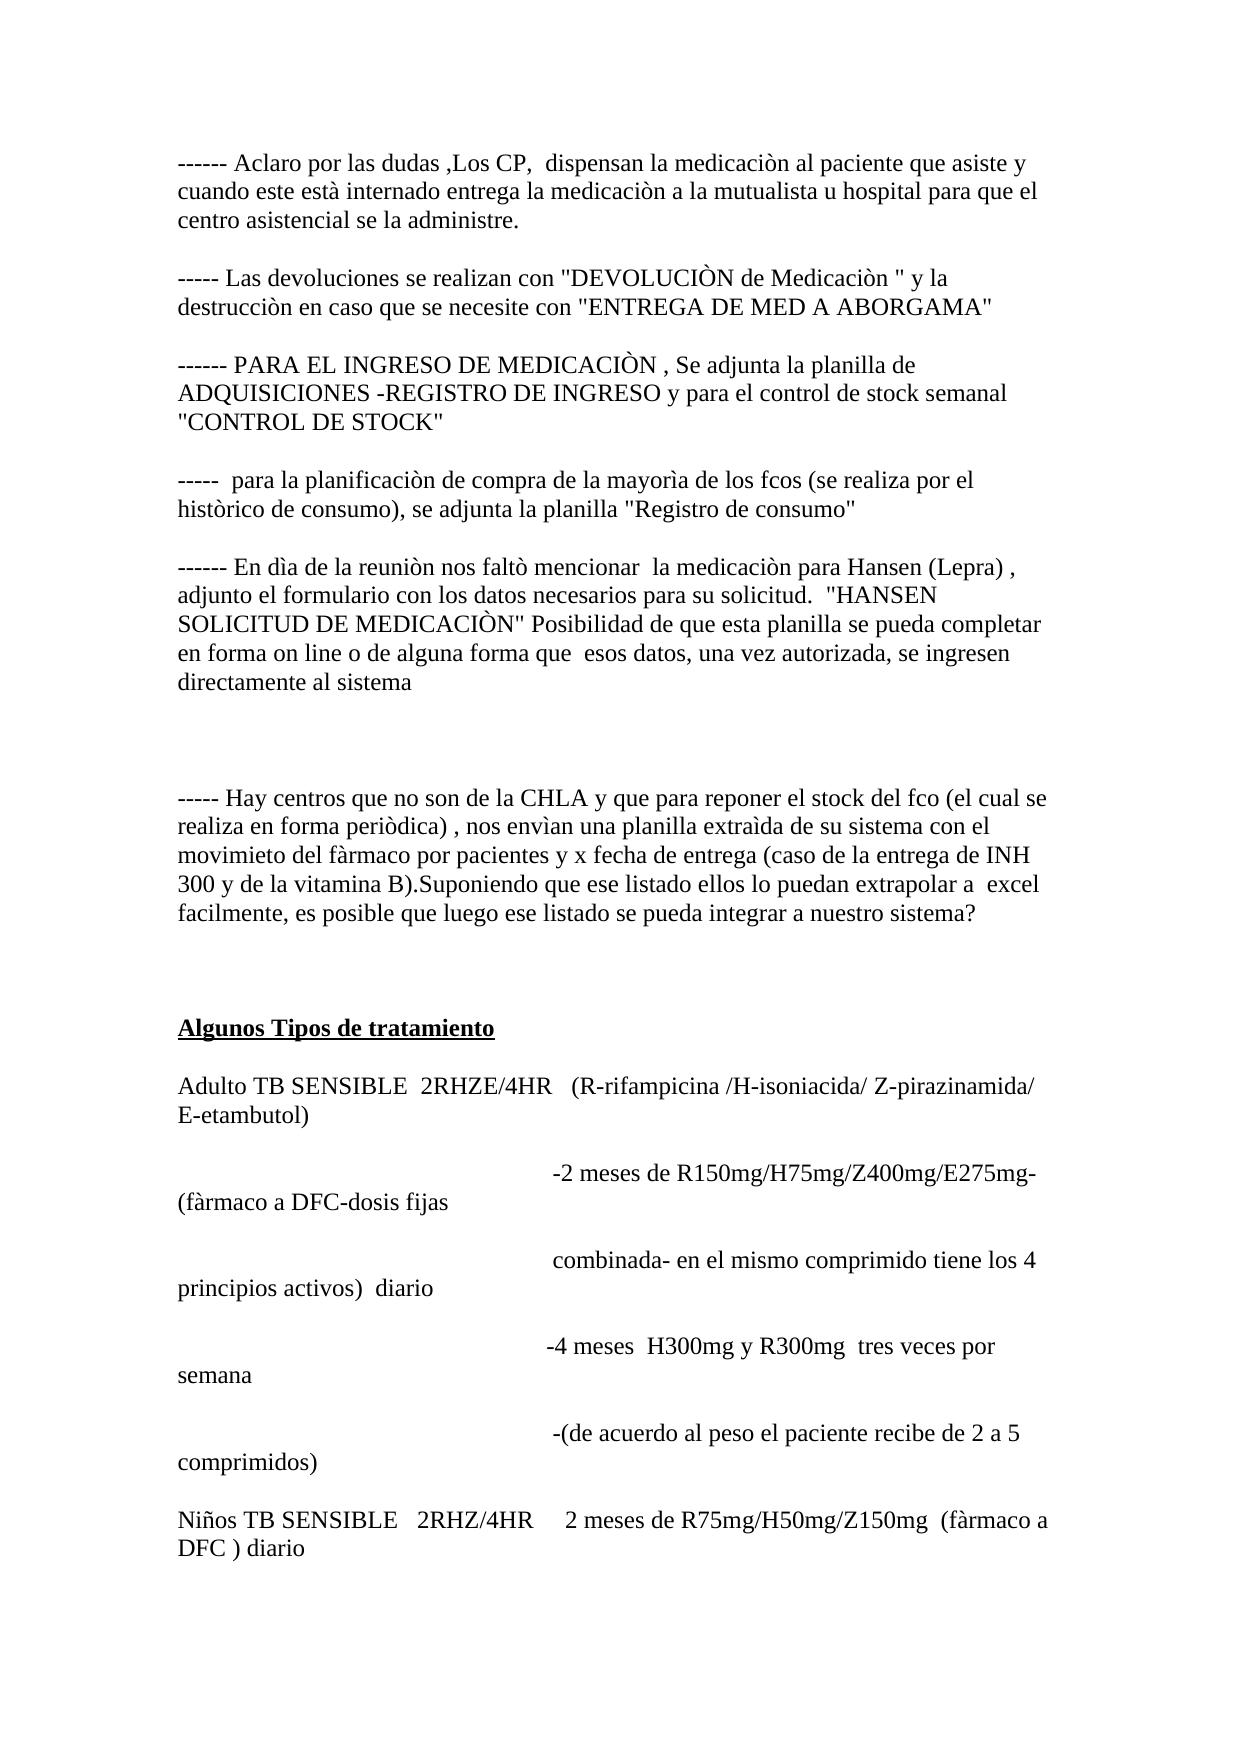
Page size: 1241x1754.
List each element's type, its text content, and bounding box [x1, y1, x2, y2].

text ----- Hay centros que no son de la CHLA y que para reponer el stock del fco (el cual se realiza en forma periòdica) , nos envìan una planilla extraìda de su sistema con el movimieto del fàrmaco por pacientes y x fecha de entrega (caso de la entrega de INH 300 y de la vitamina B).Suponiendo que ese listado ellos lo puedan extrapolar a excel facilmente, es posible que luego ese listado se pueda integrar a nuestro sistema? [177, 783, 1063, 926]
text -4 meses H300mg y R300mg tres veces por semana [177, 1331, 1063, 1389]
text Niños TB SENSIBLE 2RHZ/4HR 2 meses de R75mg/H50mg/Z150mg (fàrmaco a DFC ) diario [177, 1505, 1063, 1562]
text ------ PARA EL INGRESO DE MEDICACIÒN , Se adjunta la planilla de ADQUISICIONES -REGISTRO DE INGRESO y para el control de stock semanal "CONTROL DE STOCK" [177, 350, 1063, 436]
text Adulto TB SENSIBLE 2RHZE/4HR (R-rifampicina /H-isoniacida/ Z-pirazinamida/ E-etambutol) [177, 1071, 1063, 1129]
text ----- para la planificaciòn de compra de la mayorìa de los fcos (se realiza por el històrico de consumo), se adjunta la planilla "Registro de consumo" [177, 465, 1063, 523]
text ------ Aclaro por las dudas ,Los CP, dispensan la medicaciòn al paciente que asiste y cuando este està internado entrega la medicaciòn a la mutualista u hospital para que el centro asistencial se la administre. [177, 148, 1063, 234]
text ----- Las devoluciones se realizan con "DEVOLUCIÒN de Medicaciòn " y la destrucciòn en caso que se necesite con "ENTREGA DE MED A ABORGAMA" [177, 263, 1063, 321]
text -(de acuerdo al peso el paciente recibe de 2 a 5 comprimidos) [177, 1418, 1063, 1476]
text -2 meses de R150mg/H75mg/Z400mg/E275mg-(fàrmaco a DFC-dosis fijas [177, 1158, 1063, 1216]
text ------ En dìa de la reuniòn nos faltò mencionar la medicaciòn para Hansen (Lepra) , adjunto el formulario con los datos necesarios para su solicitud. "HANSEN SOLICITUD DE MEDICACIÒN" Posibilidad de que esta planilla se pueda completar en forma on line o de alguna forma que esos datos, una vez autorizada, se ingresen directamente al sistema [177, 552, 1063, 696]
text combinada- en el mismo comprimido tiene los 4 principios activos) diario [177, 1245, 1063, 1302]
text Algunos Tipos de tratamiento [177, 1013, 1063, 1042]
